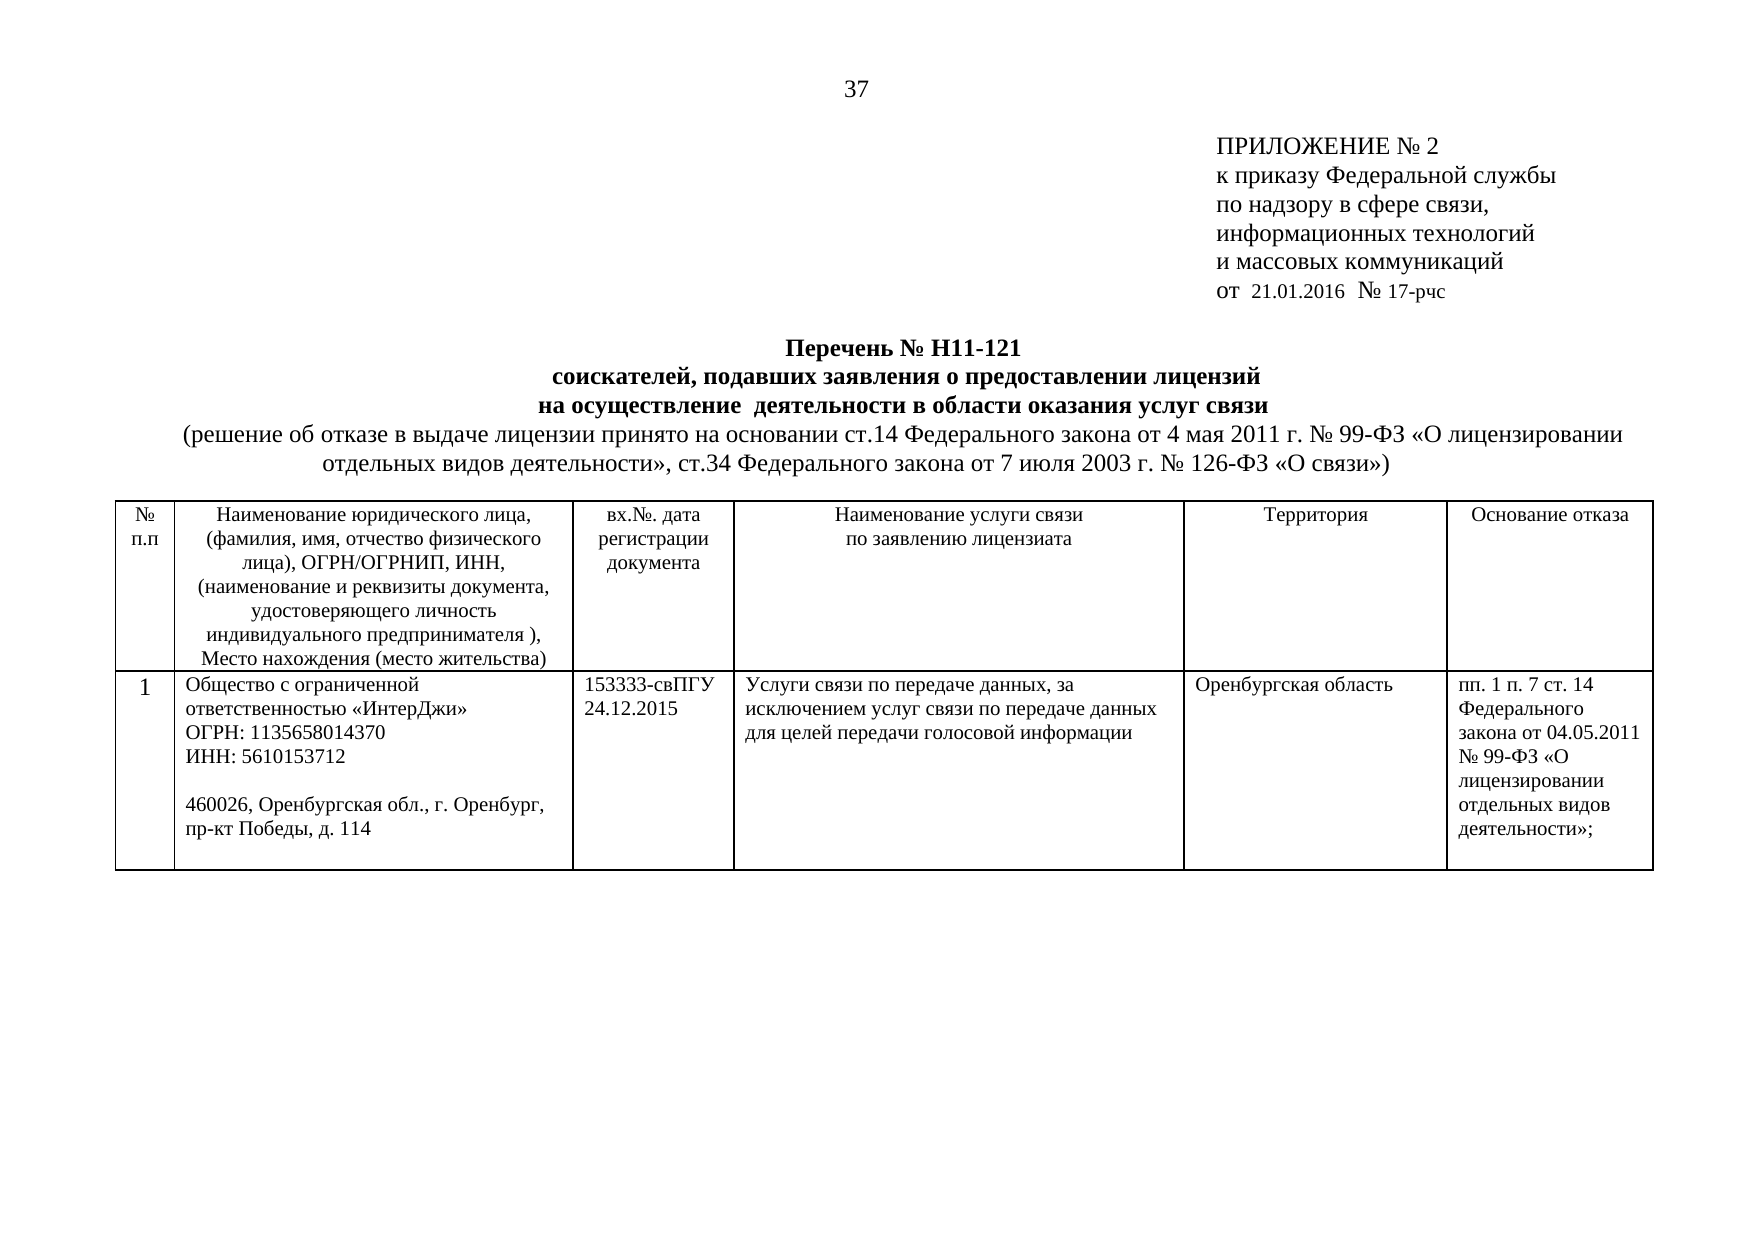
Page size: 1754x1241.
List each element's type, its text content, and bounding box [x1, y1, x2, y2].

text на осуществление деятельности в области оказания услуг связи [59, 390, 1653, 419]
table_header Наименование услуги связи по заявлению лицензиата [735, 502, 1183, 670]
table_header вх.№. дата регистрации документа [574, 502, 733, 670]
text ПРИЛОЖЕНИЕ № 2 [1122, 131, 1653, 160]
text (решение об отказе в выдаче лицензии принято на основании ст.14 Федерального закона от 4 мая 2011 г. № 99-ФЗ «О лицензировании отдельных видов деятельности», ст.34 Федерального закона от 7 июля 2003 г. № 126-ФЗ «О связи») [59, 419, 1653, 476]
table_cell 153333-свПГУ 24.12.2015 [574, 672, 733, 869]
text Перечень № Н11-121 [59, 333, 1653, 361]
text информационных технологий [1216, 218, 1653, 246]
text соискателей, подавших заявления о предоставлении лицензий [59, 361, 1653, 390]
table_cell Услуги связи по передаче данных, за исключением услуг связи по передаче данных для целей передачи голосовой информации [735, 672, 1183, 869]
text и массовых коммуникаций [1216, 246, 1653, 275]
table_header № п.п [116, 502, 174, 670]
text от № [1122, 275, 1653, 304]
table_cell Общество с ограниченной ответственностью «ИнтерДжи» ОГРН: 1135658014370 ИНН: 5610153712 460026, Оренбургская обл., г. Оренбург, пр-кт Победы, д. 114 [175, 672, 572, 869]
text к приказу Федеральной службы [1216, 160, 1653, 189]
table_header Основание отказа [1448, 502, 1652, 670]
table_cell пп. 1 п. 7 ст. 14 Федерального закона от 04.05.2011 № 99-ФЗ «О лицензировании отдельных видов деятельности»; [1448, 672, 1652, 869]
table_header Территория [1185, 502, 1446, 670]
table_cell 1 [116, 672, 174, 869]
table_header Наименование юридического лица, (фамилия, имя, отчество физического лица), ОГРН/ОГРНИП, ИНН, (наименование и реквизиты документа, удостоверяющего личность индивидуального предпринимателя ), Место нахождения (место жительства) [175, 502, 572, 670]
text по надзору в сфере связи, [1216, 189, 1653, 218]
table_cell Оренбургская область [1185, 672, 1446, 869]
